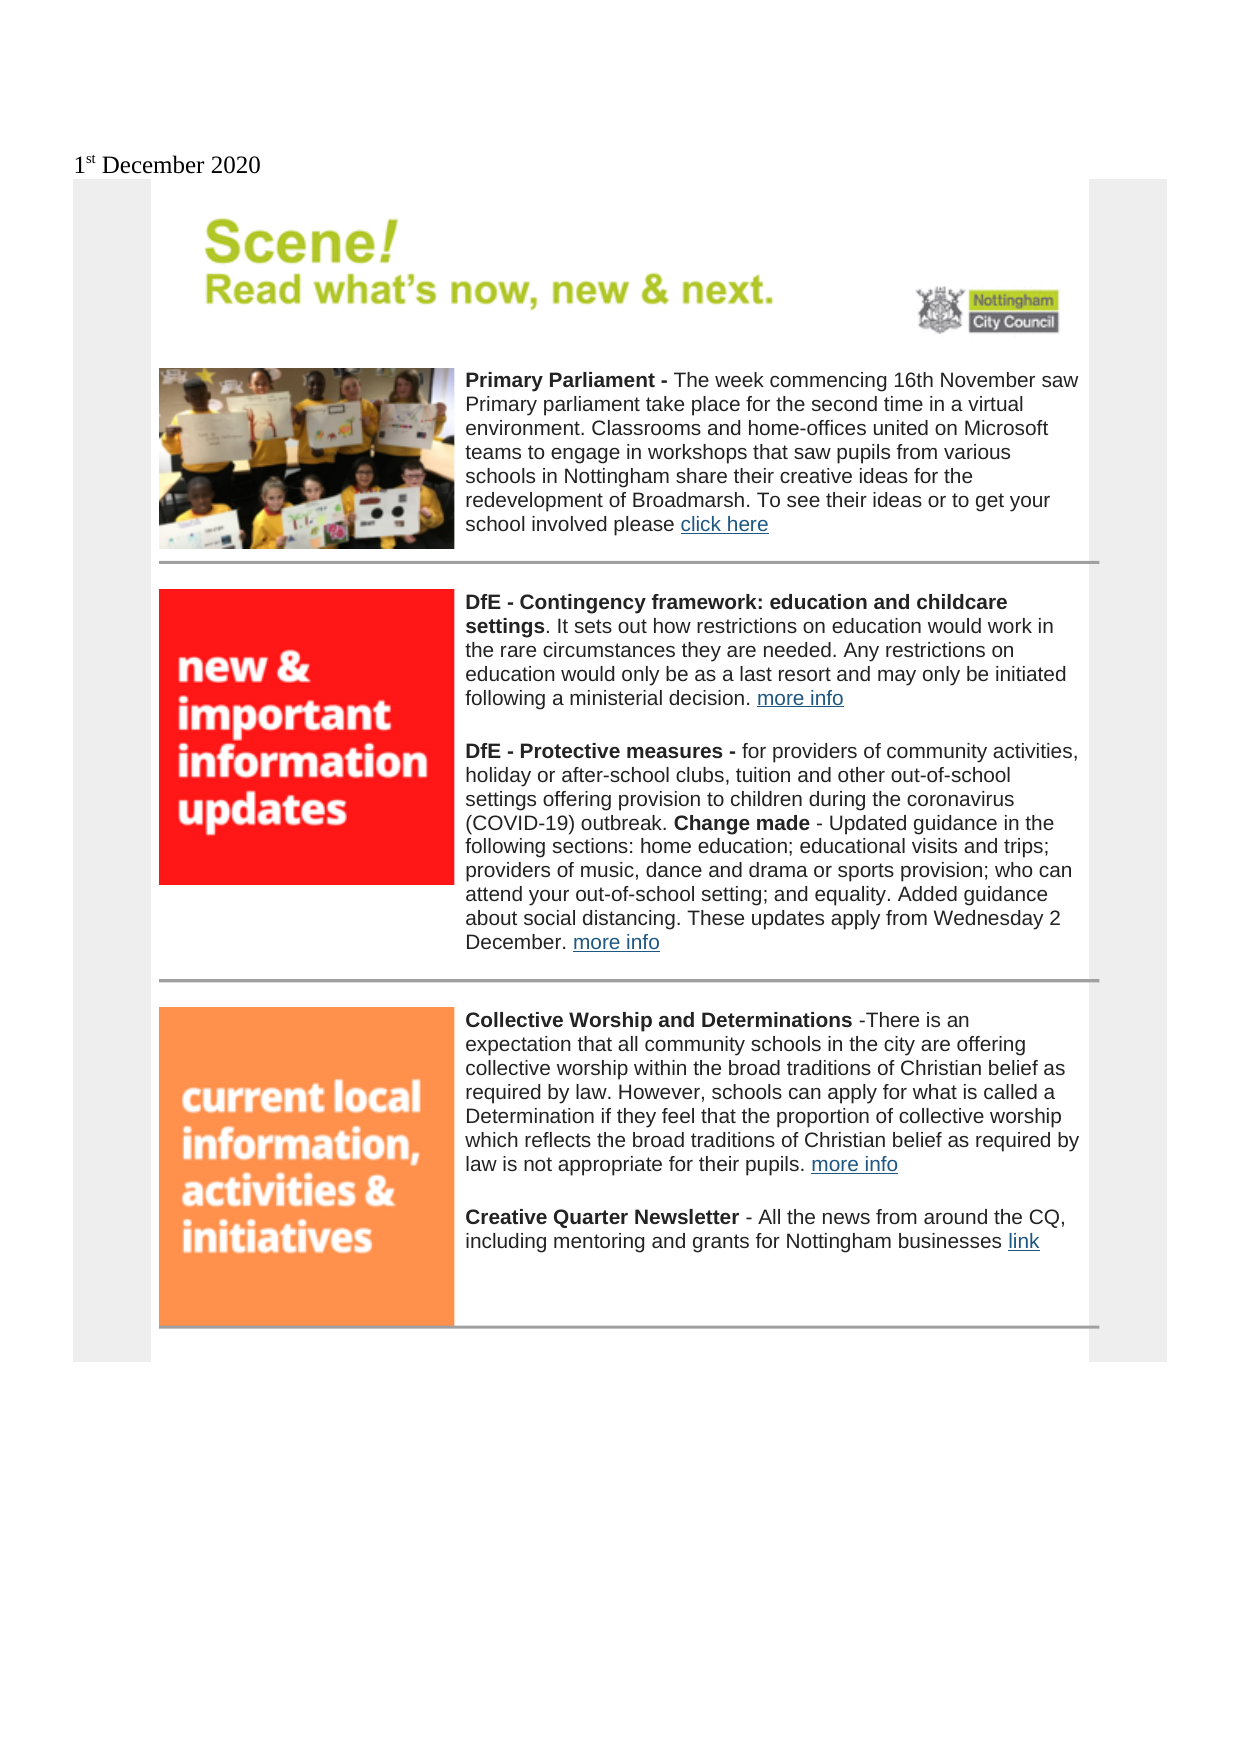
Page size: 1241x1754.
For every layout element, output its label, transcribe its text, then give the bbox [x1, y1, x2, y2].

table_header 1st December 2020 Scene! Read what’s now, new & next! Want to get involved? Send your articles to scene@nottinghamcity.gov.uk , (we’ll need these by 12 noon on Friday to be included in the next issue). Oops! Lost your user details or have a question or comment? Drop us an email, we’re here to help! Why not follow Nottingham City Council on Facebook | Twitter ? Look out for Scene! every Tuesday! [73, 150, 1167, 179]
picture [159, 589, 455, 885]
picture [159, 1007, 455, 1325]
picture [159, 186, 1082, 353]
picture [159, 368, 455, 549]
